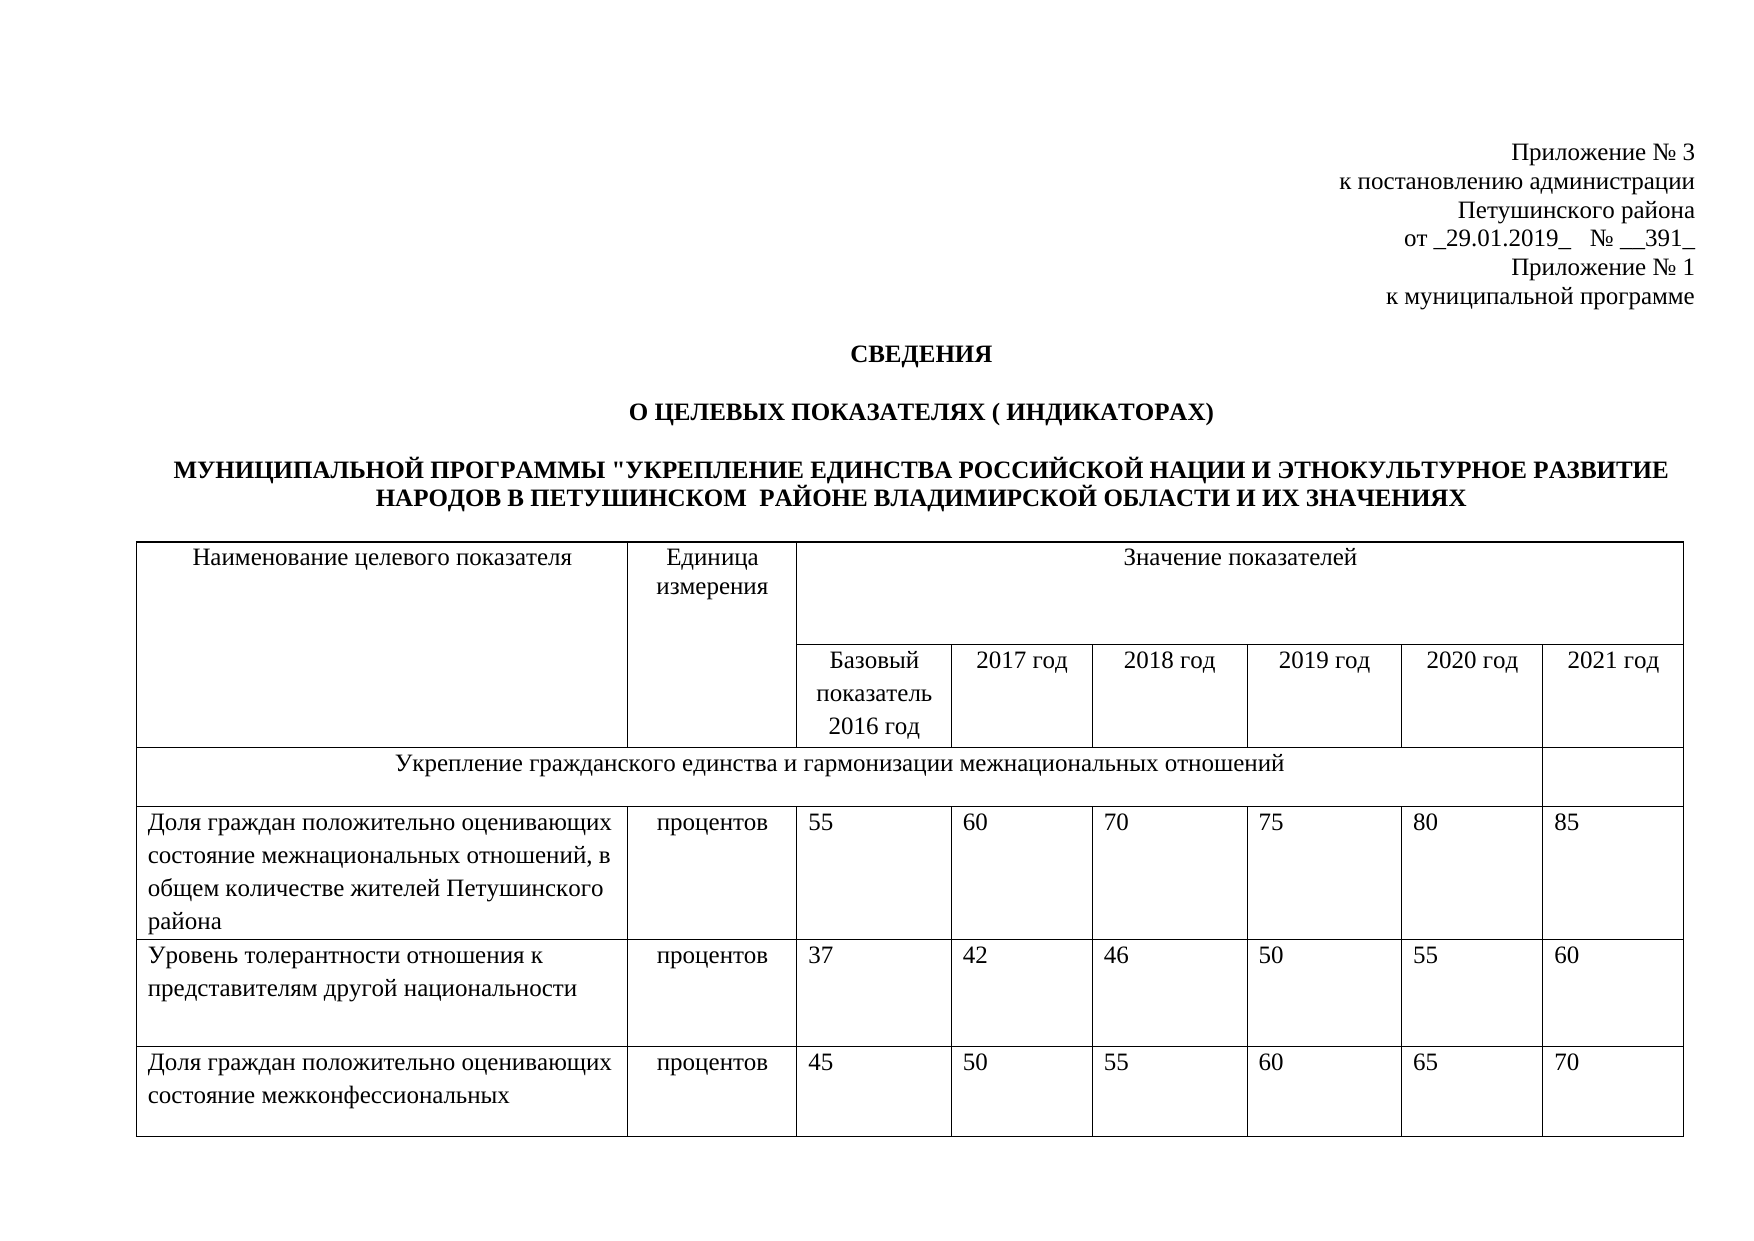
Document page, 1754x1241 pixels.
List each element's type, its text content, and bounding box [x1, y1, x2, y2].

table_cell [137, 1047, 627, 1136]
table_header Единица измерения [628, 543, 796, 747]
table_cell 2017 год [952, 645, 1092, 747]
table_cell 45 [797, 1047, 951, 1136]
table_cell 75 [1248, 807, 1401, 939]
text О ЦЕЛЕВЫХ ПОКАЗАТЕЛЯХ ( ИНДИКАТОРАХ) [148, 397, 1695, 426]
table_cell 42 [952, 940, 1092, 1046]
table_cell 55 [1093, 1047, 1247, 1136]
table_header Значение показателей [797, 543, 1683, 644]
table_cell 46 [1093, 940, 1247, 1046]
table_header Наименование целевого показателя [137, 543, 627, 747]
text Приложение № 3 [148, 137, 1695, 166]
table_cell 65 [1402, 1047, 1542, 1136]
table_cell Базовый показатель 2016 год [797, 645, 951, 747]
table_cell процентов [628, 1047, 796, 1136]
table_cell 50 [1248, 940, 1401, 1046]
table_cell 60 [1248, 1047, 1401, 1136]
table_cell 2019 год [1248, 645, 1401, 747]
table_cell Уровень толерантности отношения к представителям другой национальности [137, 940, 627, 1046]
table_cell процентов [628, 940, 796, 1046]
text от _29.01.2019_ № __391_ [148, 223, 1695, 252]
table_cell 70 [1543, 1047, 1683, 1136]
table_cell 37 [797, 940, 951, 1046]
table_cell [1543, 748, 1683, 806]
text к постановлению администрации [148, 166, 1695, 195]
table_cell 2018 год [1093, 645, 1247, 747]
table_cell 2021 год [1543, 645, 1683, 747]
text Петушинского района [148, 195, 1695, 223]
table_cell Доля граждан положительно оценивающих состояние межнациональных отношений, в общем количестве жителей Петушинского района [137, 807, 627, 939]
text к муниципальной программе [148, 281, 1695, 310]
table_cell Укрепление гражданского единства и гармонизации межнациональных отношений [137, 748, 1542, 806]
text МУНИЦИПАЛЬНОЙ ПРОГРАММЫ "УКРЕПЛЕНИЕ ЕДИНСТВА РОССИЙСКОЙ НАЦИИ И ЭТНОКУЛЬТУРНОЕ РАЗВИТИЕ НАРОДОВ В ПЕТУШИНСКОМ РАЙОНЕ ВЛАДИМИРСКОЙ ОБЛАСТИ И ИХ ЗНАЧЕНИЯХ [148, 455, 1695, 512]
text Приложение № 1 [148, 252, 1695, 281]
table_cell 60 [952, 807, 1092, 939]
table_cell 55 [797, 807, 951, 939]
table_cell процентов [628, 807, 796, 939]
table_cell 55 [1402, 940, 1542, 1046]
table_cell 50 [952, 1047, 1092, 1136]
table_cell 60 [1543, 940, 1683, 1046]
table_cell 85 [1543, 807, 1683, 939]
table_cell 2020 год [1402, 645, 1542, 747]
table_cell 80 [1402, 807, 1542, 939]
text СВЕДЕНИЯ [148, 339, 1695, 368]
table_cell 70 [1093, 807, 1247, 939]
